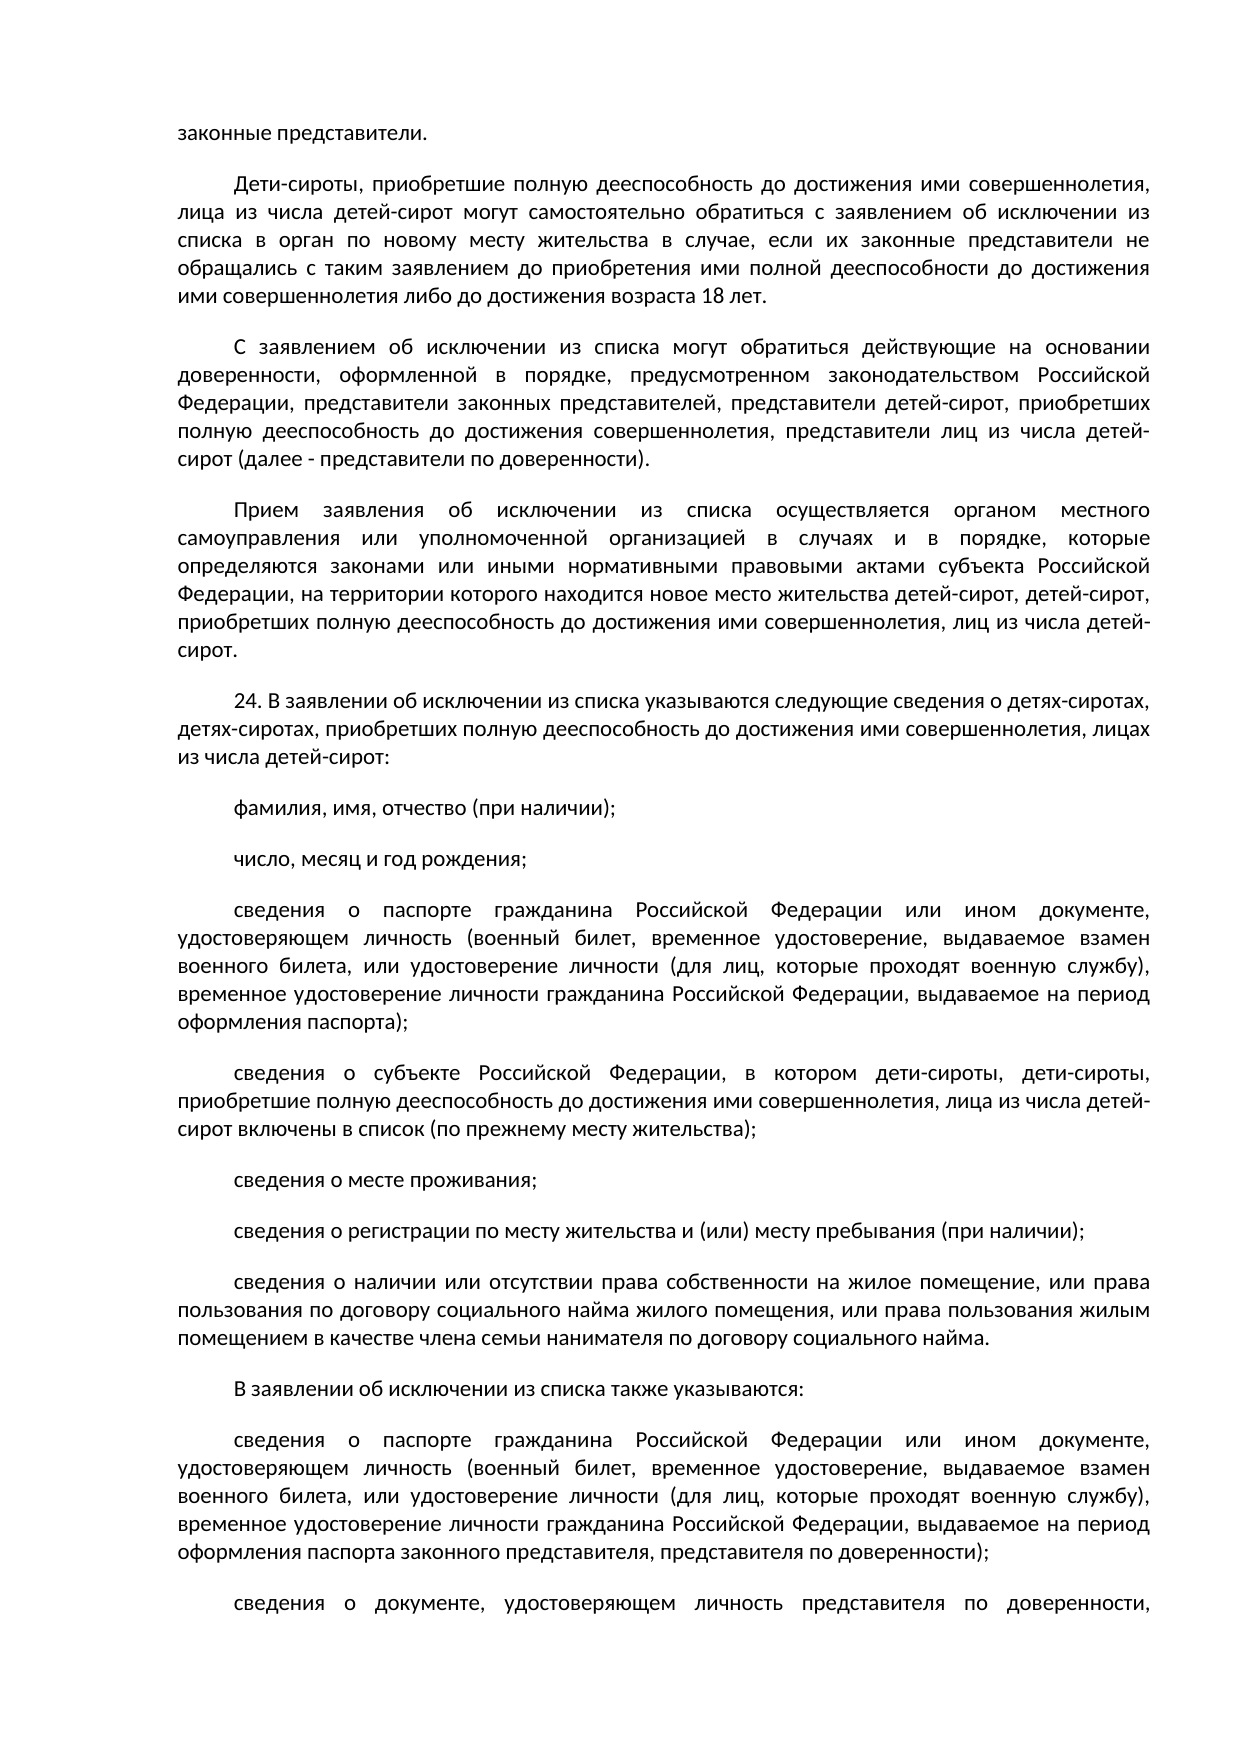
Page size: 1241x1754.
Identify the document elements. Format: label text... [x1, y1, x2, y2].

text Прием заявления об исключении из списка осуществляется органом местного самоуправления или уполномоченной организацией в случаях и в порядке, которые определяются законами или иными нормативными правовыми актами субъекта Российской Федерации, на территории которого находится новое место жительства детей-сирот, детей-сирот, приобретших полную дееспособность до достижения ими совершеннолетия, лиц из числа детей-сирот. [177, 495, 1152, 663]
text В заявлении об исключении из списка также указываются: [177, 1374, 1152, 1402]
text 24. В заявлении об исключении из списка указываются следующие сведения о детях-сиротах, детях-сиротах, приобретших полную дееспособность до достижения ими совершеннолетия, лицах из числа детей-сирот: [177, 686, 1152, 770]
text Дети-сироты, приобретшие полную дееспособность до достижения ими совершеннолетия, лица из числа детей-сирот могут самостоятельно обратиться с заявлением об исключении из списка в орган по новому месту жительства в случае, если их законные представители не обращались с таким заявлением до приобретения ими полной дееспособности до достижения ими совершеннолетия либо до достижения возраста 18 лет. [177, 169, 1152, 309]
text сведения о паспорте гражданина Российской Федерации или ином документе, удостоверяющем личность (военный билет, временное удостоверение, выдаваемое взамен военного билета, или удостоверение личности (для лиц, которые проходят военную службу), временное удостоверение личности гражданина Российской Федерации, выдаваемое на период оформления паспорта законного представителя, представителя по доверенности); [177, 1425, 1152, 1565]
text С заявлением об исключении из списка могут обратиться действующие на основании доверенности, оформленной в порядке, предусмотренном законодательством Российской Федерации, представители законных представителей, представители детей-сирот, приобретших полную дееспособность до достижения совершеннолетия, представители лиц из числа детей-сирот (далее - представители по доверенности). [177, 332, 1152, 472]
text фамилия, имя, отчество (при наличии); [177, 793, 1152, 821]
text сведения о наличии или отсутствии права собственности на жилое помещение, или права пользования по договору социального найма жилого помещения, или права пользования жилым помещением в качестве члена семьи нанимателя по договору социального найма. [177, 1267, 1152, 1351]
text сведения о месте проживания; [177, 1165, 1152, 1193]
text сведения о субъекте Российской Федерации, в котором дети-сироты, дети-сироты, приобретшие полную дееспособность до достижения ими совершеннолетия, лица из числа детей-сирот включены в список (по прежнему месту жительства); [177, 1058, 1152, 1142]
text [177, 118, 1152, 146]
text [177, 1588, 1152, 1616]
text сведения о регистрации по месту жительства и (или) месту пребывания (при наличии); [177, 1216, 1152, 1244]
text сведения о паспорте гражданина Российской Федерации или ином документе, удостоверяющем личность (военный билет, временное удостоверение, выдаваемое взамен военного билета, или удостоверение личности (для лиц, которые проходят военную службу), временное удостоверение личности гражданина Российской Федерации, выдаваемое на период оформления паспорта); [177, 895, 1152, 1035]
text число, месяц и год рождения; [177, 844, 1152, 872]
